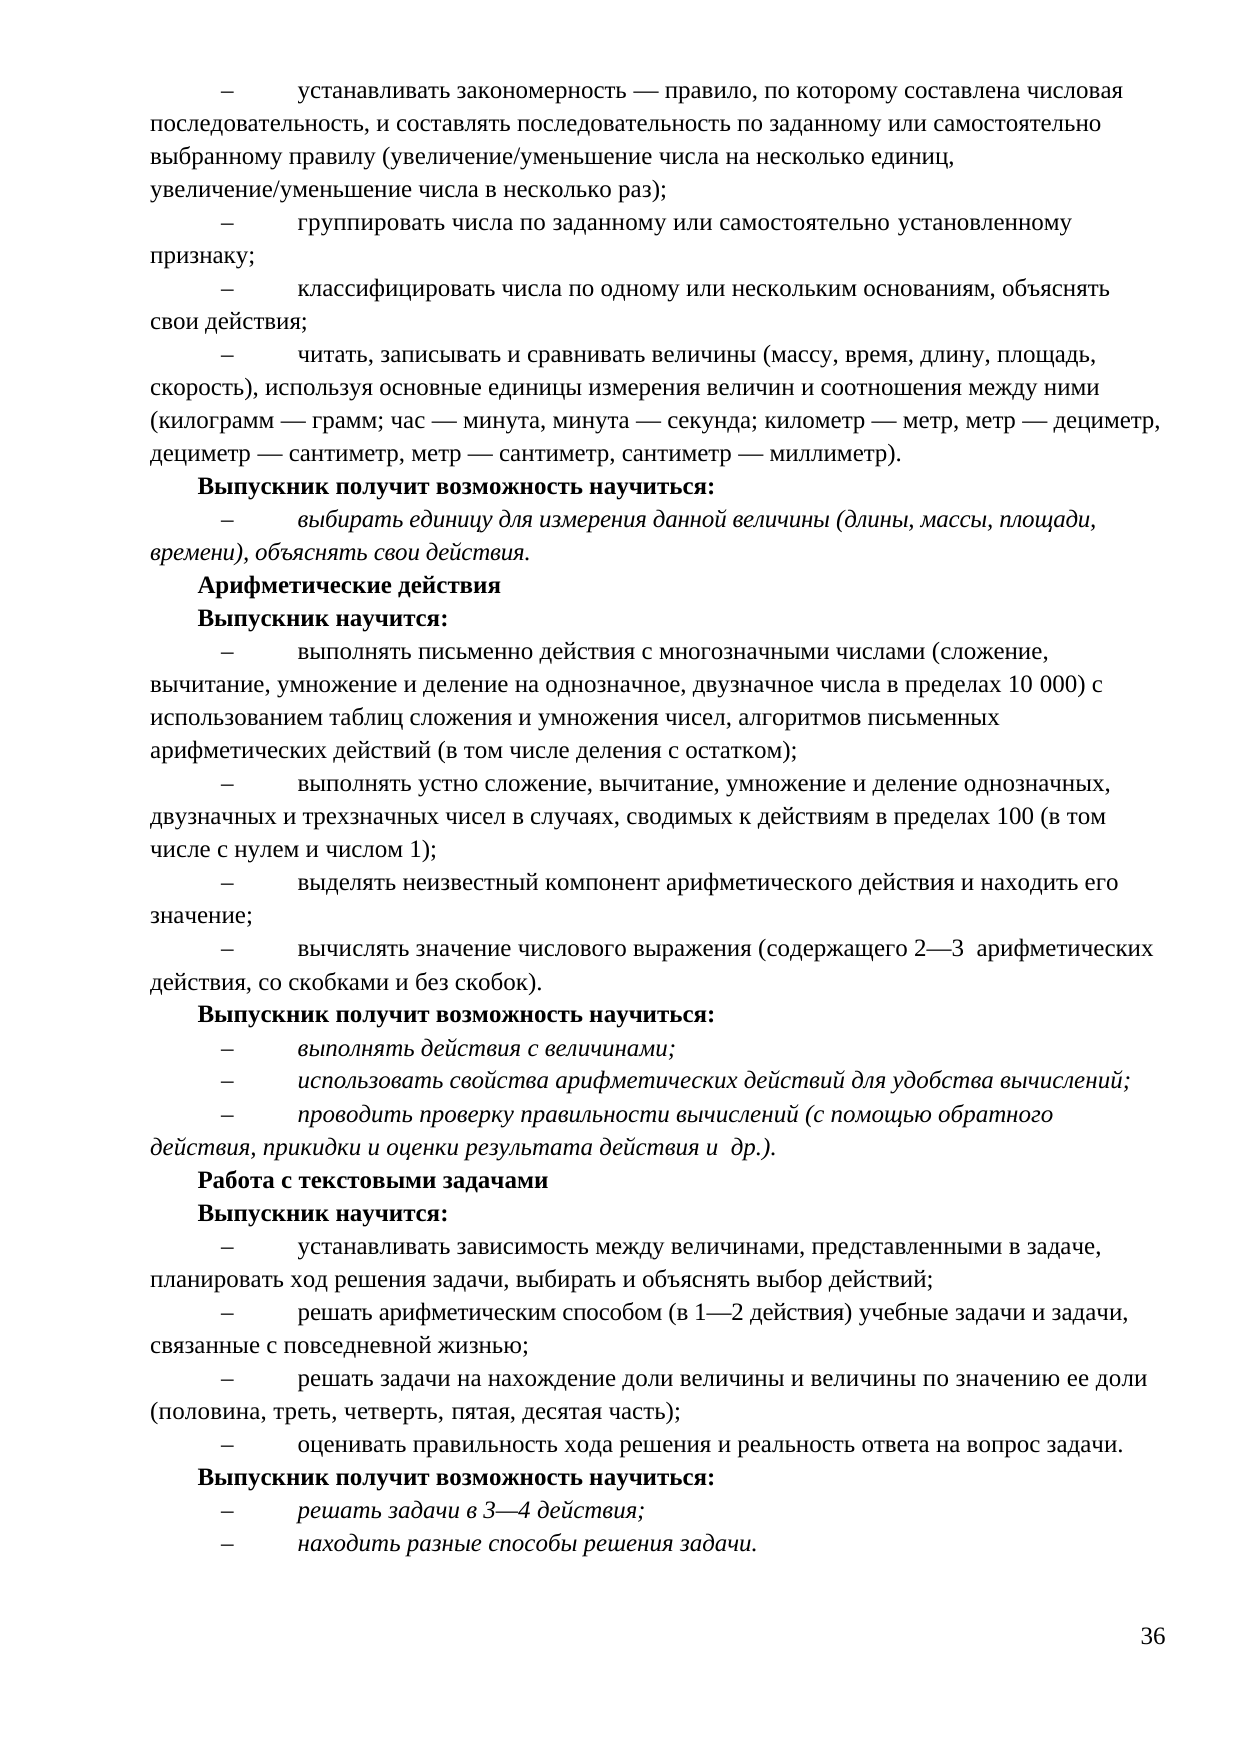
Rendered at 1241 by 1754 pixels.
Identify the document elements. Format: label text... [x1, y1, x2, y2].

text использовать свойства арифметических действий для удобства вычислений; [150, 1066, 1165, 1094]
text читать, записывать и сравнивать величины (массу, время, длину, площадь, скорость), используя основные единицы измерения величин и соотношения между ними (килограмм — грамм; час — минута, минута — секунда; километр — метр, метр — дециметр, дециметр — сантиметр, метр — сантиметр, сантиметр — миллиметр). [150, 339, 1165, 467]
text выделять неизвестный компонент арифметического действия и находить его значение; [150, 867, 1165, 929]
text Выпускник получит возможность научиться: [150, 471, 1165, 500]
text Арифметические действия [150, 570, 1165, 599]
text выполнять действия с величинами; [150, 1033, 1165, 1061]
text Выпускник получит возможность научиться: [150, 999, 1165, 1028]
text группировать числа по заданному или самостоятельно установленному признаку; [150, 207, 1165, 269]
text решать арифметическим способом (в 1—2 действия) учебные задачи и задачи, связанные с повседневной жизнью; [150, 1297, 1165, 1358]
text решать задачи в 3—4 действия; [150, 1495, 1165, 1524]
text Выпускник научится: [150, 1198, 1165, 1226]
text оценивать правильность хода решения и реальность ответа на вопрос задачи. [150, 1429, 1165, 1458]
text устанавливать зависимость между величинами, представленными в задаче, планировать ход решения задачи, выбирать и объяснять выбор действий; [150, 1231, 1165, 1292]
text устанавливать закономерность — правило, по которому составлена числовая последовательность, и составлять последовательность по заданному или самостоятельно выбранному правилу (увеличение/уменьшение числа на несколько единиц, увеличение/уменьшение числа в несколько раз); [150, 75, 1165, 203]
text находить разные способы решения задачи. [150, 1528, 1165, 1557]
text решать задачи на нахождение доли величины и величины по значению ее доли (половина, треть, четверть, пятая, десятая часть); [150, 1363, 1165, 1424]
text выбирать единицу для измерения данной величины (длины, массы, площади, времени), объяснять свои действия. [150, 504, 1165, 566]
text Выпускник получит возможность научиться: [150, 1462, 1165, 1491]
text Выпускник научится: [150, 603, 1165, 632]
text классифицировать числа по одному или нескольким основаниям, объяснять свои действия; [150, 273, 1165, 335]
text проводить проверку правильности вычислений (с помощью обратного действия, прикидки и оценки результата действия и др.). [150, 1099, 1165, 1160]
text Работа с текстовыми задачами [150, 1165, 1165, 1193]
text выполнять устно сложение, вычитание, умножение и деление однозначных, двузначных и трехзначных чисел в случаях, сводимых к действиям в пределах 100 (в том числе с нулем и числом 1); [150, 768, 1165, 863]
text выполнять письменно действия с многозначными числами (сложение, вычитание, умножение и деление на однозначное, двузначное числа в пределах 10 000) с использованием таблиц сложения и умножения чисел, алгоритмов письменных арифметических действий (в том числе деления с остатком); [150, 636, 1165, 764]
text вычислять значение числового выражения (содержащего 2—3 арифметических действия, со скобками и без скобок). [150, 933, 1165, 995]
